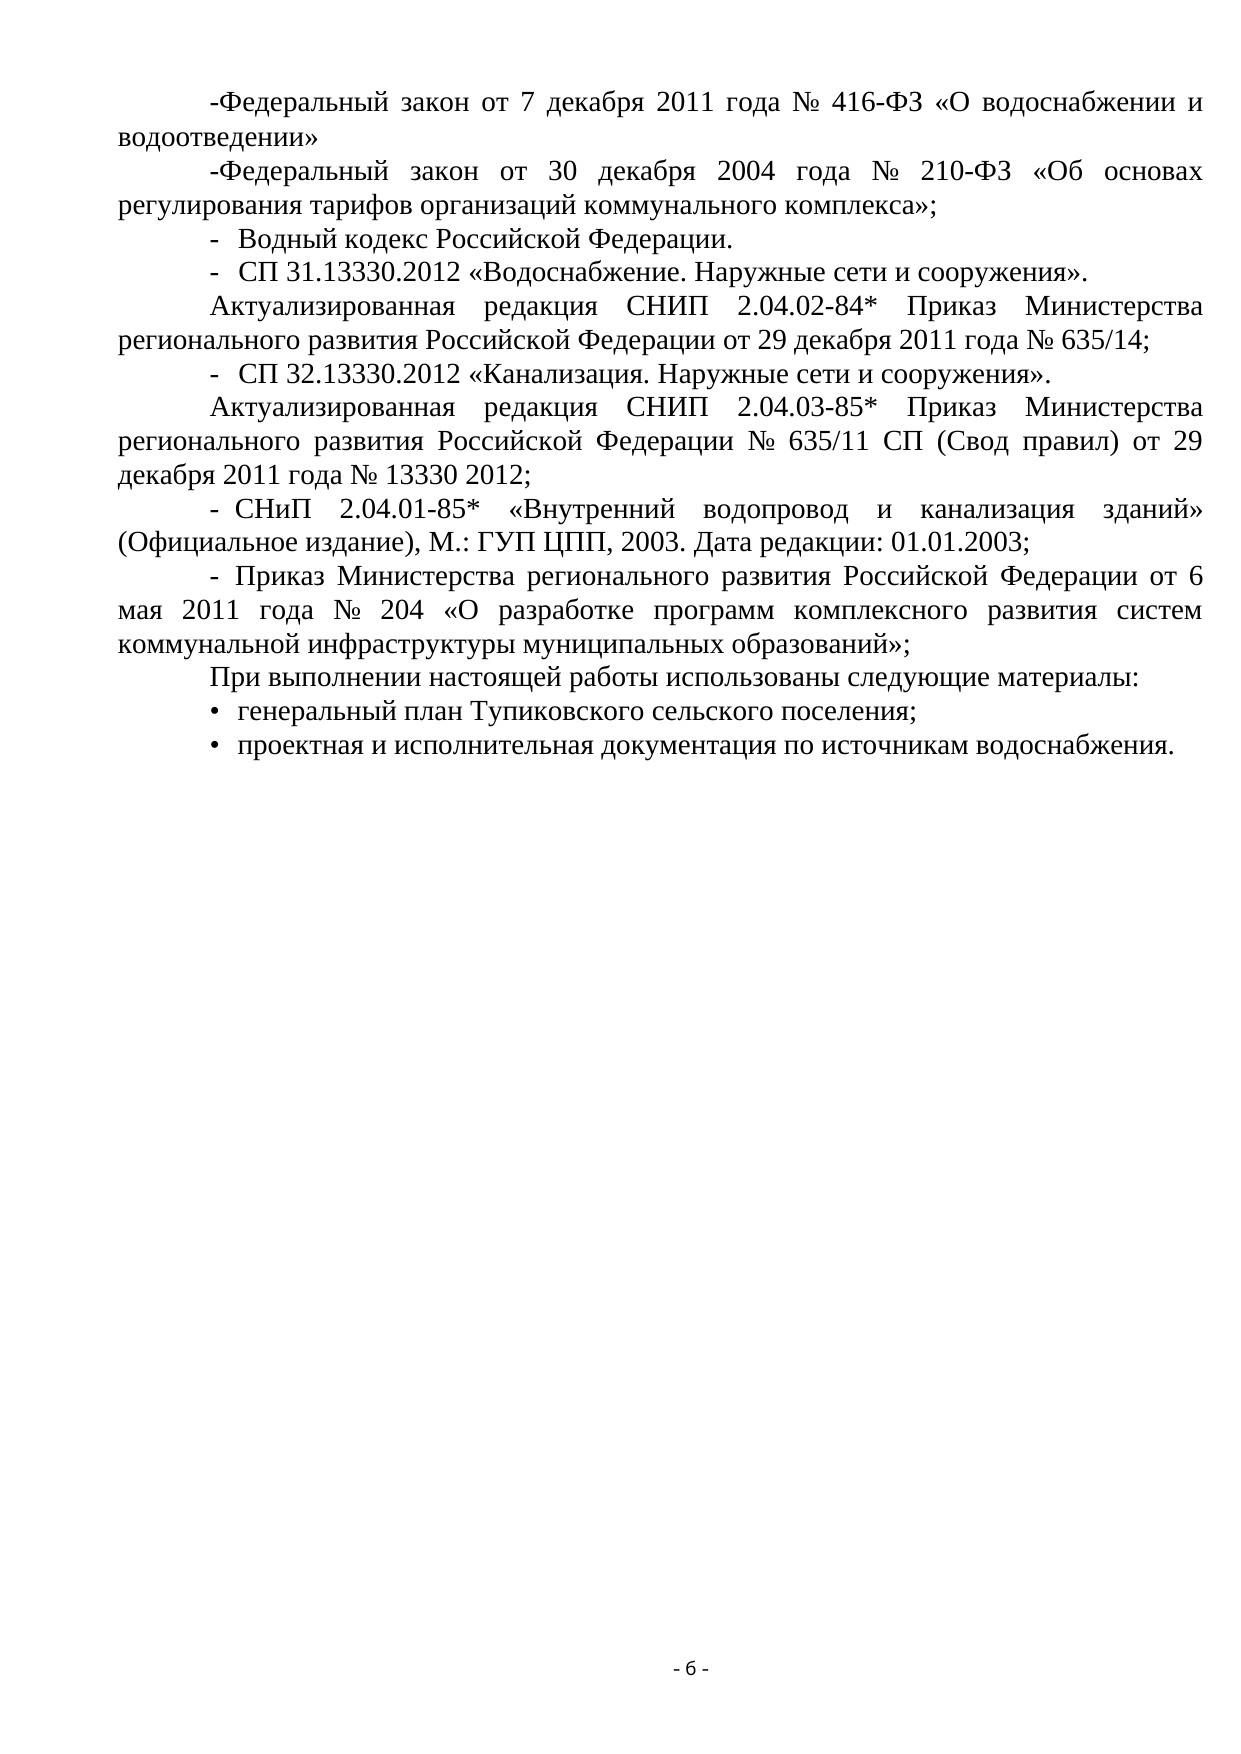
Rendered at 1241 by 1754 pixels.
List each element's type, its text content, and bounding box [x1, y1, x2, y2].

list Водный кодекс Российской Федерации. [118, 221, 1204, 255]
list СП 32.13330.2012 «Канализация. Наружные сети и сооружения». [118, 356, 1204, 390]
list СП 31.13330.2012 «Водоснабжение. Наружные сети и сооружения». [118, 255, 1204, 289]
list СНиП 2.04.01-85* «Внутренний водопровод и канализация зданий» (Официальное издание), М.: ГУП ЦПП, 2003. Дата редакции: 01.01.2003; [118, 491, 1204, 559]
text Актуализированная редакция СНИП 2.04.02-84* Приказ Министерства регионального развития Российской Федерации от 29 декабря 2011 года № 635/14; [118, 289, 1204, 356]
list генеральный план Тупиковского сельского поселения; [118, 694, 1204, 727]
text При выполнении настоящей работы использованы следующие материалы: [118, 660, 1204, 694]
list проектная и исполнительная документация по источникам водоснабжения. [118, 727, 1204, 761]
text -Федеральный закон от 30 декабря 2004 года № 210-ФЗ «Об основах регулирования тарифов организаций коммунального комплекса»; [118, 154, 1204, 221]
text -Федеральный закон от 7 декабря 2011 года № 416-ФЗ «О водоснабжении и водоотведении» [118, 84, 1204, 154]
list Приказ Министерства регионального развития Российской Федерации от 6 мая 2011 года № 204 «О разработке программ комплексного развития систем коммунальной инфраструктуры муниципальных образований»; [118, 559, 1204, 660]
text -б- [671, 1660, 711, 1679]
text Актуализированная редакция СНИП 2.04.03-85* Приказ Министерства регионального развития Российской Федерации № 635/11 СП (Свод правил) от 29 декабря 2011 года № 13330 2012; [118, 390, 1204, 491]
